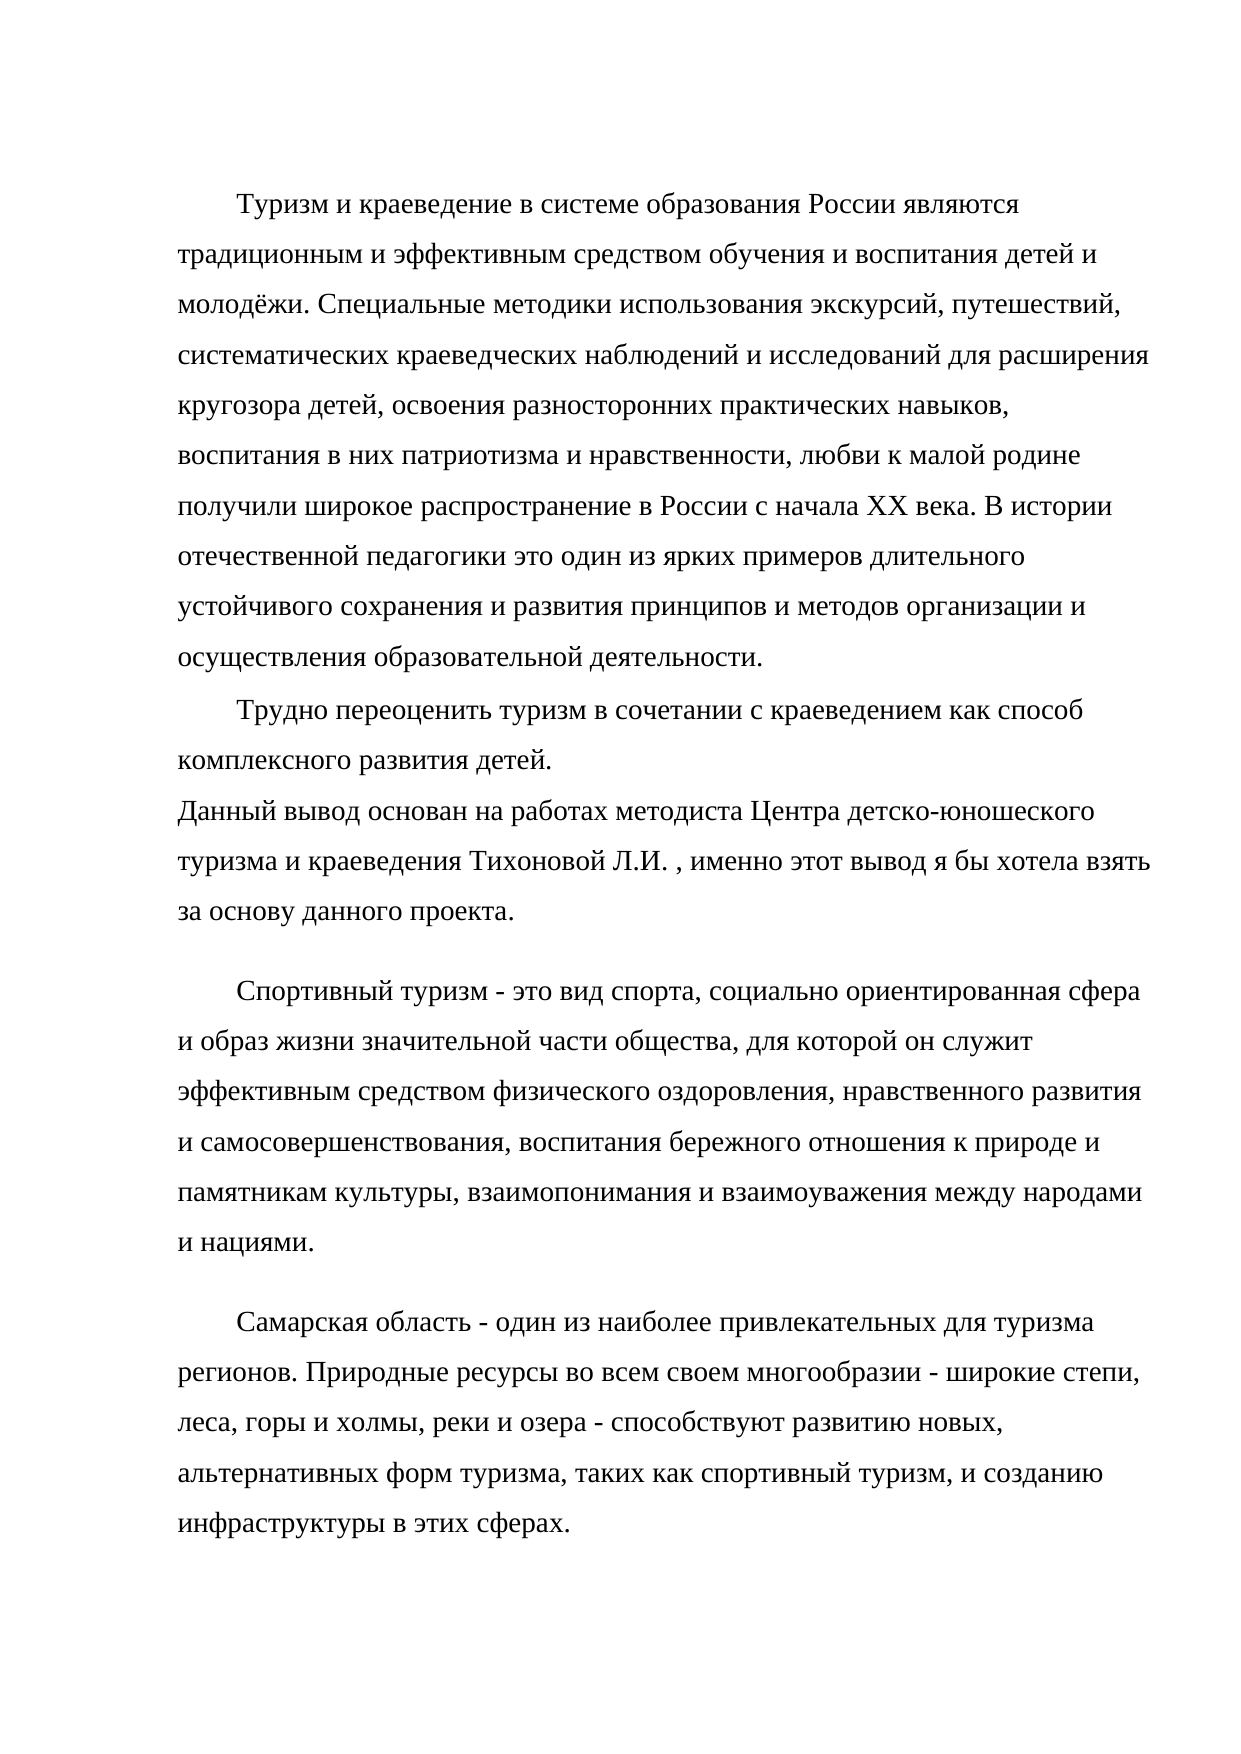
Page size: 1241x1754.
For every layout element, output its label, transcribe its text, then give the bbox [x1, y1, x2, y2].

text Самарская область - один из наиболее привлекательных для туризма регионов. Природные ресурсы во всем своем многообразии - широкие степи, леса, горы и холмы, реки и озера - способствуют развитию новых, альтернативных форм туризма, таких как спортивный туризм, и созданию инфраструктуры в этих сферах. [177, 1304, 1152, 1538]
text Спортивный туризм - это вид спорта, социально ориентированная сфера и образ жизни значительной части общества, для которой он служит эффективным средством физического оздоровления, нравственного развития и самосовершенствования, воспитания бережного отношения к природе и памятникам культуры, взаимопонимания и взаимоуважения между народами и нациями. [177, 973, 1152, 1258]
text Туризм и краеведение в системе образования России являются традиционным и эффективным средством обучения и воспитания детей и молодёжи. Специальные методики использования экскурсий, путешествий, систематических краеведческих наблюдений и исследований для расширения кругозора детей, освоения разносторонних практических навыков, воспитания в них патриотизма и нравственности, любви к малой родине получили широкое распространение в России с начала ХХ века. В истории отечественной педагогики это один из ярких примеров длительного устойчивого сохранения и развития принципов и методов организации и осуществления образовательной деятельности. [177, 186, 1152, 672]
text Трудно переоценить туризм в сочетании с краеведением как способ комплексного развития детей. Данный вывод основан на работах методиста Центра детско-юношеского туризма и краеведения Тихоновой Л.И. , именно этот вывод я бы хотела взять за основу данного проекта. [177, 692, 1152, 927]
